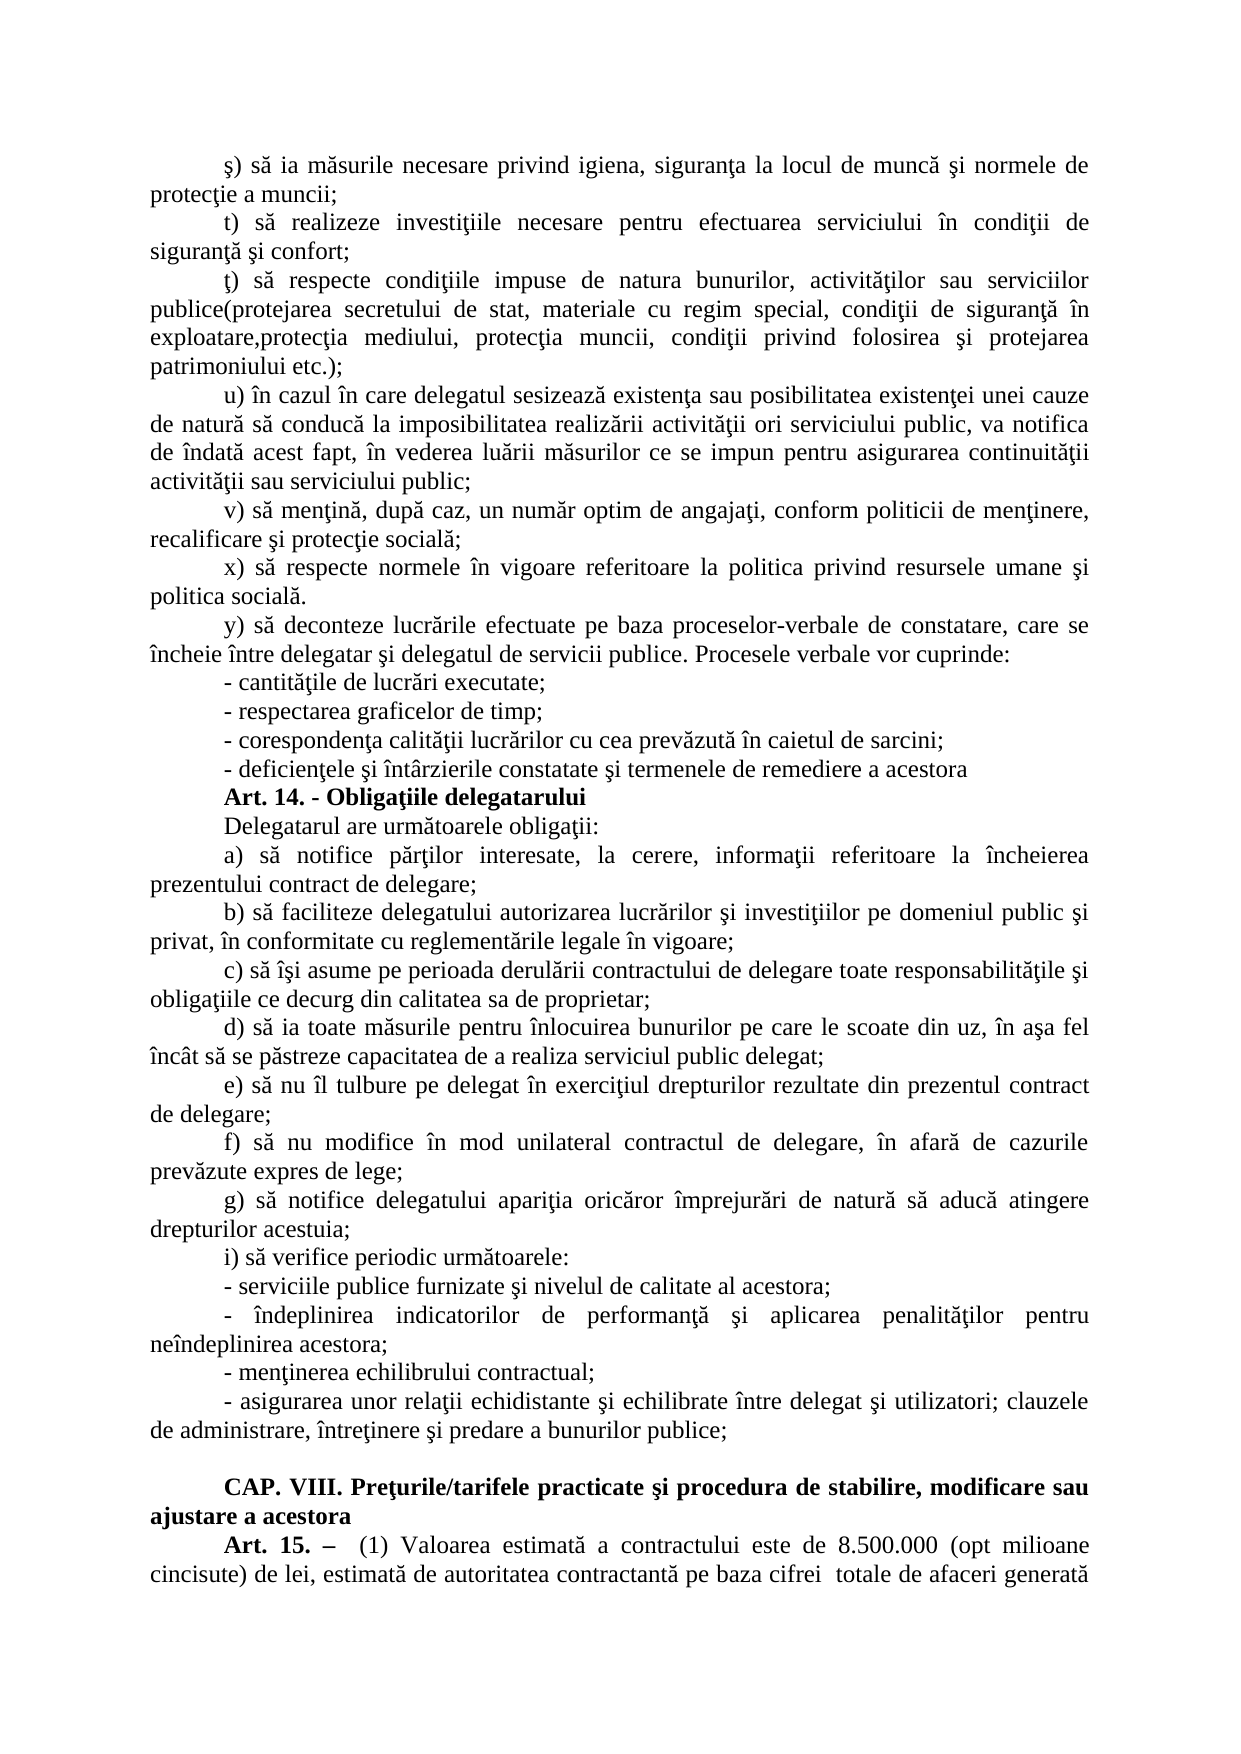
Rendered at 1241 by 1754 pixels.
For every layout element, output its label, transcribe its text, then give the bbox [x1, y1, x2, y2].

text - asigurarea unor relaţii echidistante şi echilibrate între delegat şi utilizatori; clauzele de administrare, întreţinere şi predare a bunurilor publice; [150, 1386, 1090, 1444]
text f) să nu modifice în mod unilateral contractul de delegare, în afară de cazurile prevăzute expres de lege; [150, 1127, 1090, 1185]
text Delegatarul are următoarele obligaţii: [150, 811, 1090, 840]
text e) să nu îl tulbure pe delegat în exerciţiul drepturilor rezultate din prezentul contract de delegare; [150, 1070, 1090, 1127]
text c) să îşi asume pe perioada derulării contractului de delegare toate responsabilităţile şi obligaţiile ce decurg din calitatea sa de proprietar; [150, 955, 1090, 1012]
text d) să ia toate măsurile pentru înlocuirea bunurilor pe care le scoate din uz, în aşa fel încât să se păstreze capacitatea de a realiza serviciul public delegat; [150, 1012, 1090, 1070]
text ş) să ia măsurile necesare privind igiena, siguranţa la locul de muncă şi normele de protecţie a muncii; [150, 150, 1090, 207]
text Art. 14. - Obligaţiile delegatarului [150, 782, 1090, 811]
text y) să deconteze lucrările efectuate pe baza proceselor-verbale de constatare, care se încheie între delegatar şi delegatul de servicii publice. Procesele verbale vor cuprinde: [150, 610, 1090, 667]
text g) să notifice delegatului apariţia oricăror împrejurări de natură să aducă atingere drepturilor acestuia; [150, 1185, 1090, 1242]
text - respectarea graficelor de timp; [150, 696, 1090, 725]
text v) să menţină, după caz, un număr optim de angajaţi, conform politicii de menţinere, recalificare şi protecţie socială; [150, 495, 1090, 552]
text - corespondenţa calităţii lucrărilor cu cea prevăzută în caietul de sarcini; [150, 725, 1090, 754]
text x) să respecte normele în vigoare referitoare la politica privind resursele umane şi politica socială. [150, 552, 1090, 610]
text - serviciile publice furnizate şi nivelul de calitate al acestora; [150, 1271, 1090, 1300]
text ţ) să respecte condiţiile impuse de natura bunurilor, activităţilor sau serviciilor publice(protejarea secretului de stat, materiale cu regim special, condiţii de siguranţă în exploatare,protecţia mediului, protecţia muncii, condiţii privind folosirea şi protejarea patrimoniului etc.); [150, 265, 1090, 380]
text - cantităţile de lucrări executate; [150, 667, 1090, 696]
text - deficienţele şi întârzierile constatate şi termenele de remediere a acestora [150, 754, 1090, 782]
text CAP. VIII. Preţurile/tarifele practicate şi procedura de stabilire, modificare sau ajustare a acestora [150, 1472, 1090, 1530]
text i) să verifice periodic următoarele: [150, 1242, 1090, 1271]
text t) să realizeze investiţiile necesare pentru efectuarea serviciului în condiţii de siguranţă şi confort; [150, 207, 1090, 265]
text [150, 1530, 1090, 1587]
text u) în cazul în care delegatul sesizează existenţa sau posibilitatea existenţei unei cauze de natură să conducă la imposibilitatea realizării activităţii ori serviciului public, va notifica de îndată acest fapt, în vederea luării măsurilor ce se impun pentru asigurarea continuităţii activităţii sau serviciului public; [150, 380, 1090, 495]
text a) să notifice părţilor interesate, la cerere, informaţii referitoare la încheierea prezentului contract de delegare; [150, 840, 1090, 897]
text - menţinerea echilibrului contractual; [150, 1357, 1090, 1386]
text - îndeplinirea indicatorilor de performanţă şi aplicarea penalităţilor pentru neîndeplinirea acestora; [150, 1300, 1090, 1357]
text b) să faciliteze delegatului autorizarea lucrărilor şi investiţiilor pe domeniul public şi privat, în conformitate cu reglementările legale în vigoare; [150, 897, 1090, 955]
